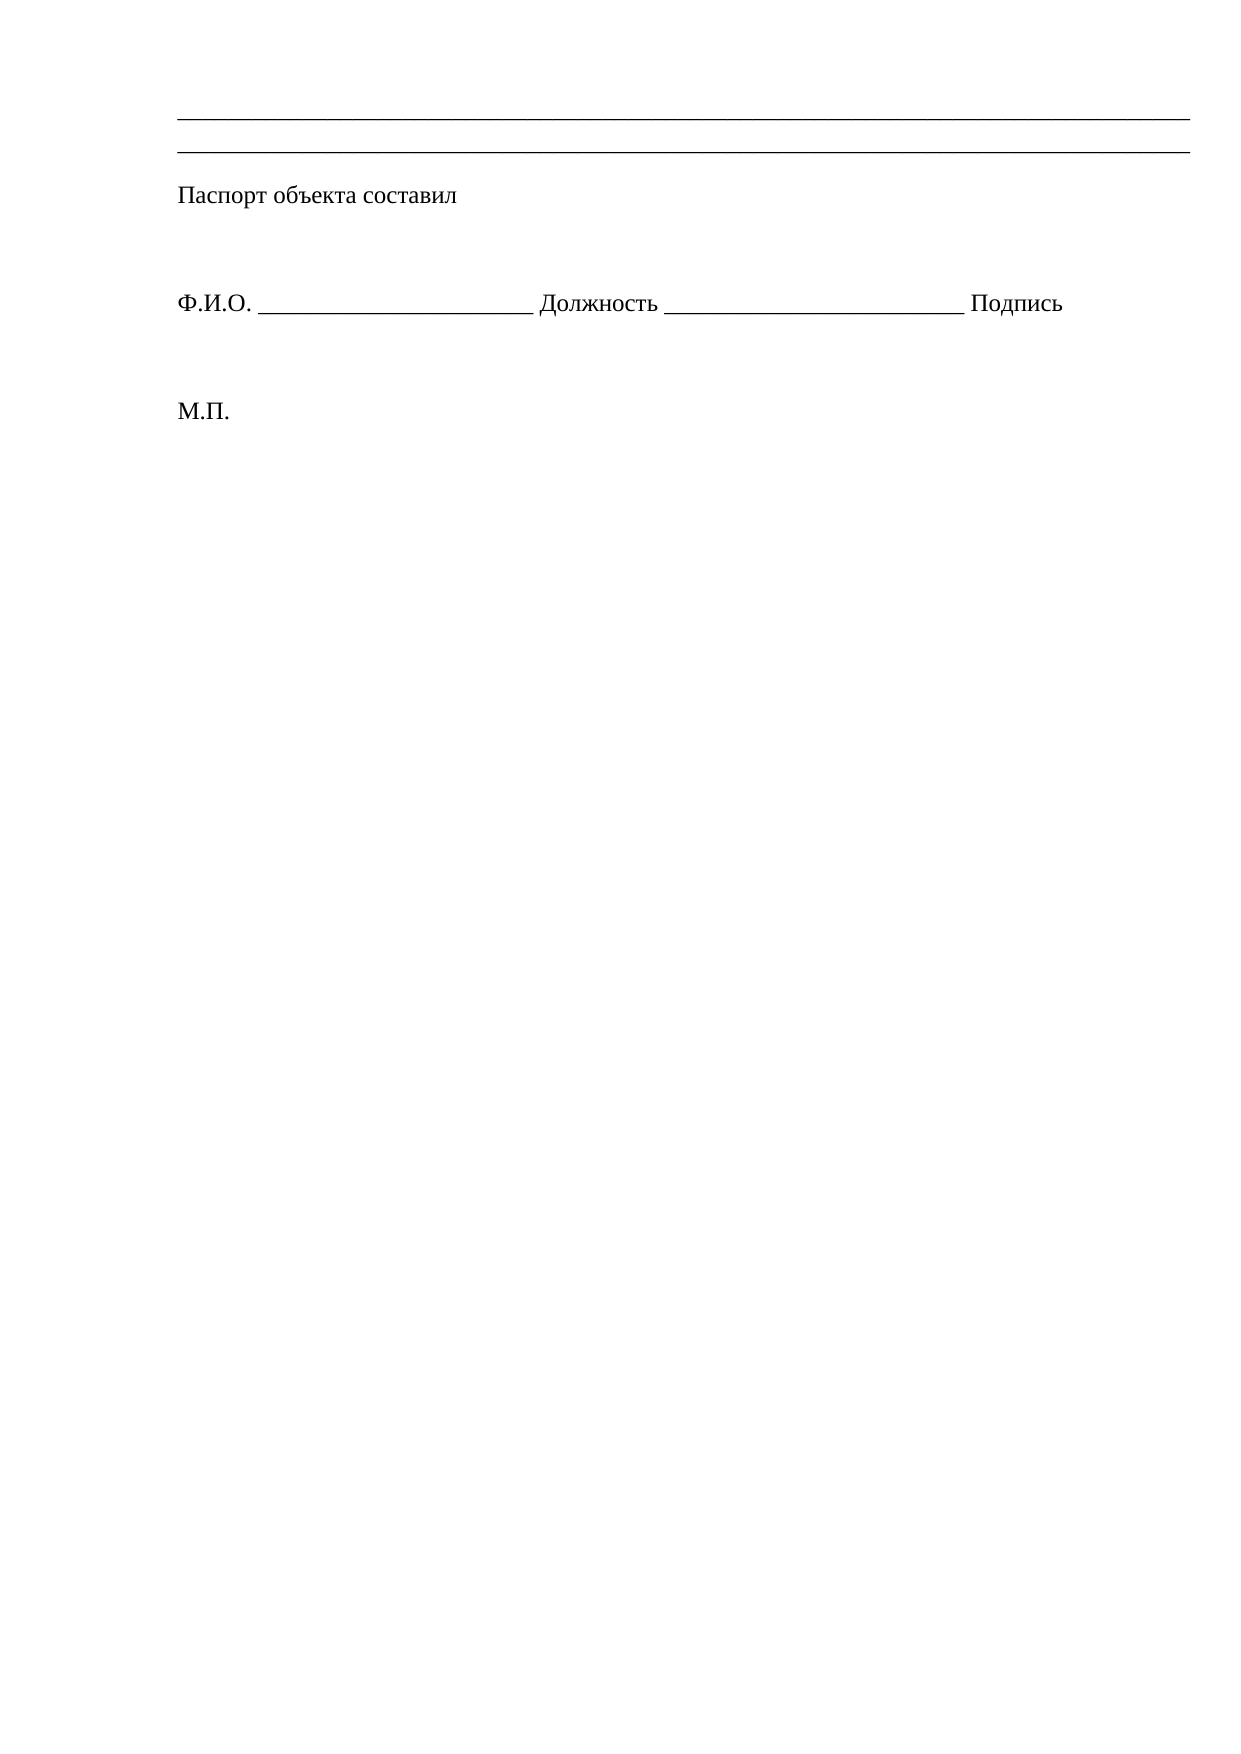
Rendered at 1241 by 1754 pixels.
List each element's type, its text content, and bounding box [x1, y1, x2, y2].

text Паспорт объекта составил [177, 181, 1196, 209]
text Ф.И.О. ______________________ Должность ________________________ Подпись [177, 288, 1196, 317]
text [177, 94, 1196, 155]
text М.П. [177, 396, 1196, 425]
